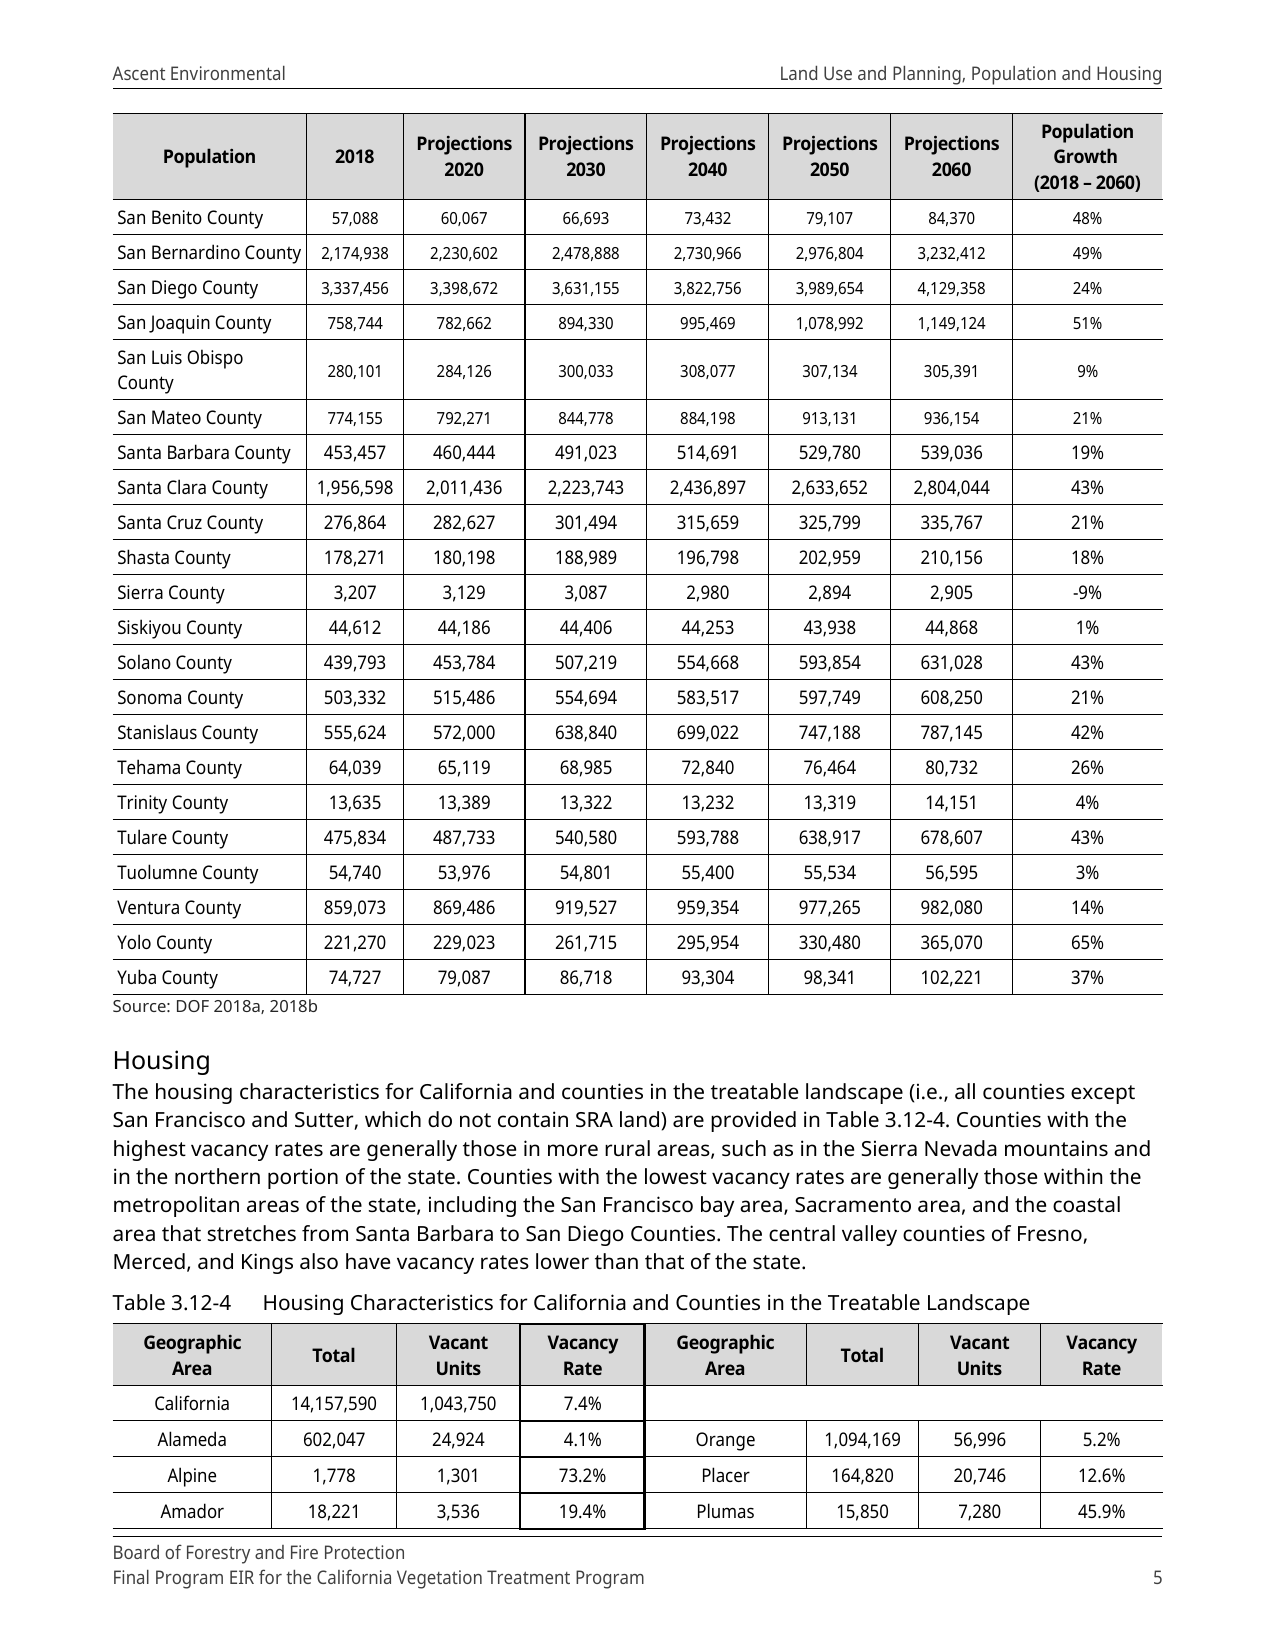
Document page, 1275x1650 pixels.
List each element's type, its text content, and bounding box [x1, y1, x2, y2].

table_cell 93,304 [647, 960, 768, 994]
table_cell 1,778 [272, 1457, 396, 1492]
table_cell 188,989 [526, 540, 646, 574]
table_cell 4% [1013, 785, 1162, 819]
table_cell 330,480 [769, 925, 890, 959]
table_cell 24% [1013, 270, 1162, 304]
table_cell San Luis Obispo County [113, 340, 306, 399]
table_cell 593,788 [647, 820, 768, 854]
table_cell 487,733 [404, 820, 524, 854]
table_cell 284,126 [404, 340, 524, 399]
table_cell 14% [1013, 890, 1162, 924]
table_cell 74,727 [307, 960, 403, 994]
table_cell 572,000 [404, 715, 524, 749]
table_cell Alpine [113, 1457, 271, 1492]
table_cell 515,486 [404, 680, 524, 714]
table_cell 1,094,169 [807, 1421, 918, 1456]
table_cell 276,864 [307, 505, 403, 539]
table_cell 2,436,897 [647, 470, 768, 504]
table_cell 555,624 [307, 715, 403, 749]
table_cell 164,820 [807, 1457, 918, 1492]
table_cell 539,036 [891, 435, 1012, 469]
table_cell 19.4% [521, 1494, 643, 1528]
table_cell 638,840 [526, 715, 646, 749]
table_cell 55,400 [647, 855, 768, 889]
table_cell 65% [1013, 925, 1162, 959]
table_cell 3,989,654 [769, 270, 890, 304]
table_cell 869,486 [404, 890, 524, 924]
table_header Projections 2060 [891, 114, 1012, 199]
table_cell 45.9% [1041, 1493, 1162, 1528]
table_cell 2,804,044 [891, 470, 1012, 504]
table_cell 76,464 [769, 750, 890, 784]
table_cell 2,011,436 [404, 470, 524, 504]
table_cell 49% [1013, 235, 1162, 269]
table_cell 178,271 [307, 540, 403, 574]
table_cell 21% [1013, 400, 1162, 434]
table_cell 491,023 [526, 435, 646, 469]
table_cell 14,157,590 [272, 1386, 396, 1420]
table_cell 503,332 [307, 680, 403, 714]
subtitle Housing [112, 1043, 1162, 1077]
table_cell Ventura County [113, 890, 306, 924]
table_cell 3,129 [404, 575, 524, 609]
table_cell 44,186 [404, 610, 524, 644]
table_cell 3,536 [397, 1493, 519, 1528]
table_cell 308,077 [647, 340, 768, 399]
table_cell 3,232,412 [891, 235, 1012, 269]
table_cell 72,840 [647, 750, 768, 784]
table_cell [806, 1386, 919, 1420]
table_cell 3,398,672 [404, 270, 524, 304]
table_cell 782,662 [404, 305, 524, 339]
table_cell 56,595 [891, 855, 1012, 889]
table_cell Trinity County [113, 785, 306, 819]
table_cell 593,854 [769, 645, 890, 679]
table_cell 202,959 [769, 540, 890, 574]
table_cell 55,534 [769, 855, 890, 889]
table_cell Amador [113, 1493, 271, 1528]
table_cell 24,924 [397, 1421, 519, 1456]
table_cell 460,444 [404, 435, 524, 469]
table_cell Siskiyou County [113, 610, 306, 644]
table_cell Yolo County [113, 925, 306, 959]
table_cell 210,156 [891, 540, 1012, 574]
table_cell 699,022 [647, 715, 768, 749]
table_header Projections 2050 [769, 114, 890, 199]
table_cell San Diego County [113, 270, 306, 304]
table_cell 2,980 [647, 575, 768, 609]
table_header Vacancy Rate [521, 1325, 643, 1385]
table_cell 995,469 [647, 305, 768, 339]
table_cell 229,023 [404, 925, 524, 959]
table_cell 844,778 [526, 400, 646, 434]
table_cell 3,822,756 [647, 270, 768, 304]
table_cell Sonoma County [113, 680, 306, 714]
table_cell Santa Barbara County [113, 435, 306, 469]
table_cell 60,067 [404, 200, 524, 234]
table_cell 597,749 [769, 680, 890, 714]
table_cell 12.6% [1041, 1457, 1162, 1492]
table_cell 859,073 [307, 890, 403, 924]
table_cell 335,767 [891, 505, 1012, 539]
text Source: DOF 2018a, 2018b [112, 995, 1162, 1018]
table_cell 295,954 [647, 925, 768, 959]
table_cell 913,131 [769, 400, 890, 434]
table_cell Tulare County [113, 820, 306, 854]
table_cell San Benito County [113, 200, 306, 234]
table_cell 65,119 [404, 750, 524, 784]
table_cell 64,039 [307, 750, 403, 784]
table_header Total [272, 1324, 396, 1385]
table_cell 19% [1013, 435, 1162, 469]
table_cell 48% [1013, 200, 1162, 234]
table_cell 68,985 [526, 750, 646, 784]
table_cell 507,219 [526, 645, 646, 679]
table_cell 758,744 [307, 305, 403, 339]
table_cell 21% [1013, 505, 1162, 539]
table_cell Placer [646, 1457, 806, 1492]
table_cell 631,028 [891, 645, 1012, 679]
table_cell 514,691 [647, 435, 768, 469]
table_cell 15,850 [807, 1493, 918, 1528]
table_cell 4,129,358 [891, 270, 1012, 304]
table_cell Tehama County [113, 750, 306, 784]
table_cell 475,834 [307, 820, 403, 854]
table_cell 2,730,966 [647, 235, 768, 269]
table_cell 747,188 [769, 715, 890, 749]
table_cell 774,155 [307, 400, 403, 434]
table_cell Santa Cruz County [113, 505, 306, 539]
table_cell 2,976,804 [769, 235, 890, 269]
table_cell 9% [1013, 340, 1162, 399]
table_cell 20,746 [919, 1457, 1040, 1492]
table_cell 2,223,743 [526, 470, 646, 504]
table_cell 53,976 [404, 855, 524, 889]
table_cell 608,250 [891, 680, 1012, 714]
table_cell Yuba County [113, 960, 306, 994]
table_cell 439,793 [307, 645, 403, 679]
table_header Population [113, 114, 306, 199]
table_cell 18% [1013, 540, 1162, 574]
table_cell 180,198 [404, 540, 524, 574]
table_header Total [807, 1324, 918, 1385]
table_cell 3,631,155 [526, 270, 646, 304]
table_cell 1,149,124 [891, 305, 1012, 339]
table_cell 554,694 [526, 680, 646, 714]
table_cell 529,780 [769, 435, 890, 469]
table_cell [919, 1386, 1041, 1420]
table_cell 80,732 [891, 750, 1012, 784]
table_cell 305,391 [891, 340, 1012, 399]
table_cell [646, 1386, 806, 1420]
table_cell 79,087 [404, 960, 524, 994]
table_cell 3,087 [526, 575, 646, 609]
table_cell 13,319 [769, 785, 890, 819]
table_cell 13,389 [404, 785, 524, 819]
table_cell 79,107 [769, 200, 890, 234]
table_header Geographic Area [646, 1324, 806, 1385]
table_cell 43% [1013, 470, 1162, 504]
table_cell San Joaquin County [113, 305, 306, 339]
table_cell 44,253 [647, 610, 768, 644]
table_cell 300,033 [526, 340, 646, 399]
table_cell 5.2% [1041, 1421, 1162, 1456]
table_cell 554,668 [647, 645, 768, 679]
text The housing characteristics for California and counties in the treatable landscape (i.e., all counties except San Francisco and Sutter, which do not contain SRA land) are provided in Table 3.12-4. Counties with the highest vacancy rates are generally those in more rural areas, such as in the Sierra Nevada mountains and in the northern portion of the state. Counties with the lowest vacancy rates are generally those within the metropolitan areas of the state, including the San Francisco bay area, Sacramento area, and the coastal area that stretches from Santa Barbara to San Diego Counties. The central valley counties of Fresno, Merced, and Kings also have vacancy rates lower than that of the state. [112, 1077, 1162, 1276]
table_cell 4.1% [521, 1422, 643, 1456]
table_cell 540,580 [526, 820, 646, 854]
table_cell 3% [1013, 855, 1162, 889]
table_cell 1,301 [397, 1457, 519, 1492]
table_cell Stanislaus County [113, 715, 306, 749]
table_cell 84,370 [891, 200, 1012, 234]
table_cell 2,174,938 [307, 235, 403, 269]
table_cell 884,198 [647, 400, 768, 434]
table_cell 73.2% [521, 1458, 643, 1492]
table_cell 2,905 [891, 575, 1012, 609]
table_header Projections 2040 [647, 114, 768, 199]
table_cell 959,354 [647, 890, 768, 924]
table_cell 73,432 [647, 200, 768, 234]
table_cell Orange [646, 1421, 806, 1456]
table_cell 7.4% [521, 1386, 643, 1420]
table_cell 894,330 [526, 305, 646, 339]
table_cell 26% [1013, 750, 1162, 784]
table_cell 365,070 [891, 925, 1012, 959]
table_cell 3,207 [307, 575, 403, 609]
table_header Vacancy Rate [1041, 1324, 1162, 1385]
table_cell 2,478,888 [526, 235, 646, 269]
table_cell 57,088 [307, 200, 403, 234]
table_cell 54,740 [307, 855, 403, 889]
table_cell 86,718 [526, 960, 646, 994]
table_cell 977,265 [769, 890, 890, 924]
table_cell 18,221 [272, 1493, 396, 1528]
table_cell 2,633,652 [769, 470, 890, 504]
table_cell 102,221 [891, 960, 1012, 994]
table_cell 787,145 [891, 715, 1012, 749]
table_cell 678,607 [891, 820, 1012, 854]
table_cell 261,715 [526, 925, 646, 959]
table_cell -9% [1013, 575, 1162, 609]
table_cell 13,635 [307, 785, 403, 819]
table_cell 44,612 [307, 610, 403, 644]
table_cell 1,956,598 [307, 470, 403, 504]
table_cell Sierra County [113, 575, 306, 609]
table_cell 583,517 [647, 680, 768, 714]
table_cell 602,047 [272, 1421, 396, 1456]
table_cell 7,280 [919, 1493, 1040, 1528]
table_cell 44,406 [526, 610, 646, 644]
table_cell 43% [1013, 820, 1162, 854]
table_header Vacant Units [919, 1324, 1040, 1385]
table_cell 307,134 [769, 340, 890, 399]
table_cell Shasta County [113, 540, 306, 574]
text Table 3.12-4 Housing Characteristics for California and Counties in the Treatable Landscape [112, 1288, 1162, 1317]
table_cell San Bernardino County [113, 235, 306, 269]
table_cell 982,080 [891, 890, 1012, 924]
table_cell Santa Clara County [113, 470, 306, 504]
table_cell 2,894 [769, 575, 890, 609]
table_cell 196,798 [647, 540, 768, 574]
table_cell 282,627 [404, 505, 524, 539]
table_cell 1,043,750 [397, 1386, 519, 1420]
table_cell Tuolumne County [113, 855, 306, 889]
table_cell 792,271 [404, 400, 524, 434]
table_header Projections 2030 [526, 114, 646, 199]
table_cell Plumas [646, 1493, 806, 1528]
table_cell 1,078,992 [769, 305, 890, 339]
table_cell 14,151 [891, 785, 1012, 819]
table_cell 21% [1013, 680, 1162, 714]
table_cell 936,154 [891, 400, 1012, 434]
table_cell 43% [1013, 645, 1162, 679]
table_cell 453,457 [307, 435, 403, 469]
table_cell 221,270 [307, 925, 403, 959]
table_cell [1041, 1386, 1162, 1420]
table_cell 2,230,602 [404, 235, 524, 269]
table_cell Alameda [113, 1421, 271, 1456]
table_cell 44,868 [891, 610, 1012, 644]
table_header 2018 [307, 114, 403, 199]
table_cell 98,341 [769, 960, 890, 994]
table_cell 43,938 [769, 610, 890, 644]
table_header Vacant Units [397, 1324, 519, 1385]
table_cell San Mateo County [113, 400, 306, 434]
table_cell 13,322 [526, 785, 646, 819]
table_cell 66,693 [526, 200, 646, 234]
table_cell 56,996 [919, 1421, 1040, 1456]
table_cell 280,101 [307, 340, 403, 399]
table_cell 51% [1013, 305, 1162, 339]
table_cell 37% [1013, 960, 1162, 994]
table_cell 1% [1013, 610, 1162, 644]
table_cell 919,527 [526, 890, 646, 924]
table_cell Solano County [113, 645, 306, 679]
table_cell 301,494 [526, 505, 646, 539]
table_header Projections 2020 [404, 114, 524, 199]
table_cell 13,232 [647, 785, 768, 819]
table_cell 315,659 [647, 505, 768, 539]
table_cell 325,799 [769, 505, 890, 539]
table_header Geographic Area [113, 1324, 271, 1385]
table_cell California [113, 1386, 271, 1420]
table_cell 453,784 [404, 645, 524, 679]
table_header Population Growth (2018 – 2060) [1013, 114, 1162, 199]
table_cell 638,917 [769, 820, 890, 854]
table_cell 3,337,456 [307, 270, 403, 304]
table_cell 42% [1013, 715, 1162, 749]
table_cell 54,801 [526, 855, 646, 889]
